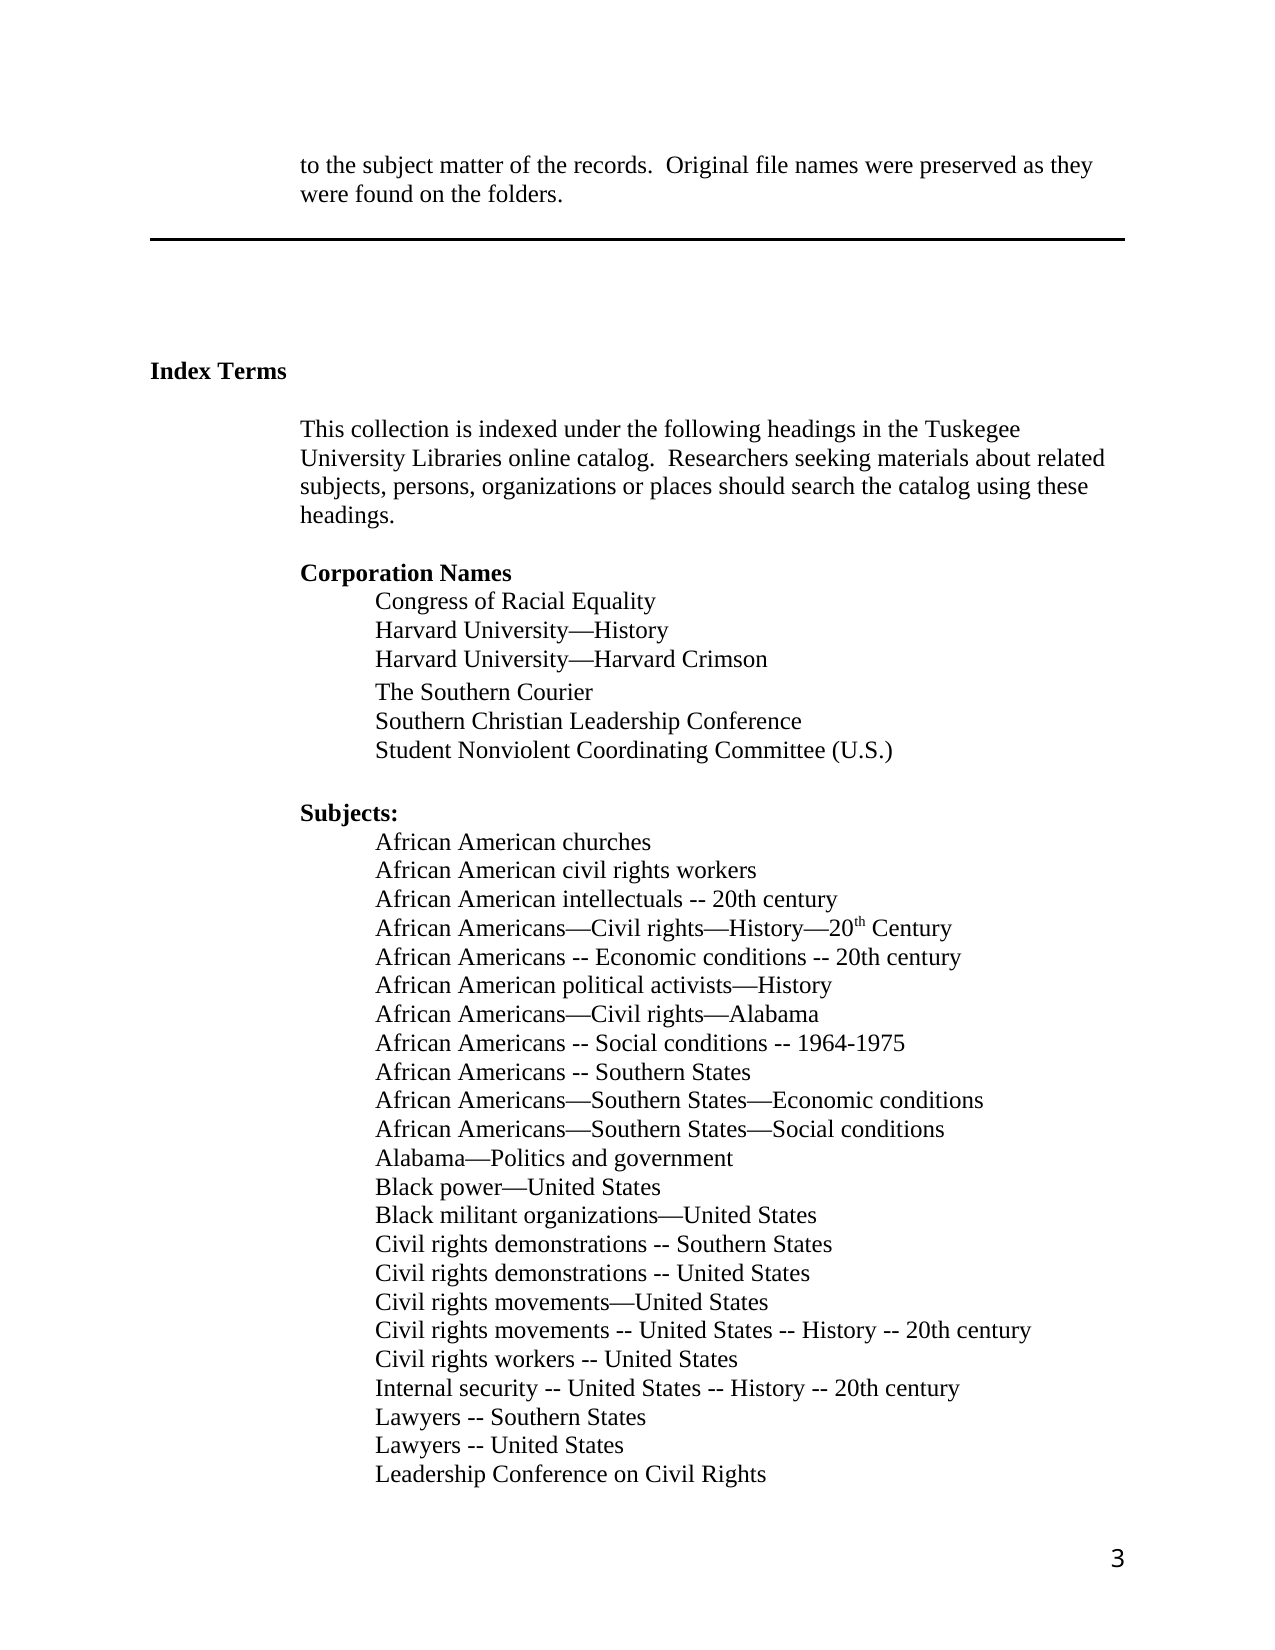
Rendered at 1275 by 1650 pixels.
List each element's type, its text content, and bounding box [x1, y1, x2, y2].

text Leadership Conference on Civil Rights [150, 1459, 1125, 1488]
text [300, 150, 1125, 207]
subtitle Southern Christian Leadership Conference [150, 706, 1125, 735]
text African Americans—Southern States—Economic conditions African Americans—Southern States—Social conditions [300, 1085, 1125, 1143]
text Lawyers -- [300, 1430, 1125, 1459]
subtitle Corporation Names [150, 558, 1125, 586]
text African American churches [300, 827, 1125, 855]
text African American civil rights workers [300, 855, 1125, 884]
text —Politics and government [300, 1143, 1125, 1172]
subtitle —Harvard Crimson The Southern Courier [150, 644, 1125, 706]
subtitle —History [150, 615, 1125, 644]
text Subjects: [300, 798, 1125, 827]
text Index Terms [150, 356, 1125, 385]
text African Americans -- Economic conditions -- 20th century [300, 942, 1125, 970]
text African Americans—Civil rights— [300, 999, 1125, 1028]
text African Americans—Civil rights—History—20th Century [300, 913, 1125, 942]
text African American political activists—History [300, 970, 1125, 999]
subtitle Congress of Racial Equality [150, 586, 1125, 615]
text African Americans -- Social conditions -- 1964-1975 [300, 1028, 1125, 1057]
text Civil rights movements -- -- History -- 20th century [300, 1315, 1125, 1344]
text African American intellectuals -- 20th century [300, 884, 1125, 913]
text Black militant organizations— [300, 1200, 1125, 1229]
text Civil rights demonstrations -- [300, 1258, 1125, 1287]
text Civil rights workers -- [300, 1344, 1125, 1373]
text Civil rights movements— [300, 1287, 1125, 1315]
subtitle Student Nonviolent Coordinating Committee () [150, 735, 1125, 764]
text Lawyers -- Southern States [300, 1402, 1125, 1430]
text Internal security -- -- History -- 20th century [300, 1373, 1125, 1402]
text African Americans -- Southern States [300, 1057, 1125, 1085]
text Black power—United States [300, 1172, 1125, 1200]
text This collection is indexed under the following headings in the Tuskegee University Libraries online catalog. Researchers seeking materials about related subjects, persons, organizations or places should search the catalog using these headings. [300, 414, 1125, 529]
text Civil rights demonstrations -- Southern States [300, 1229, 1125, 1258]
